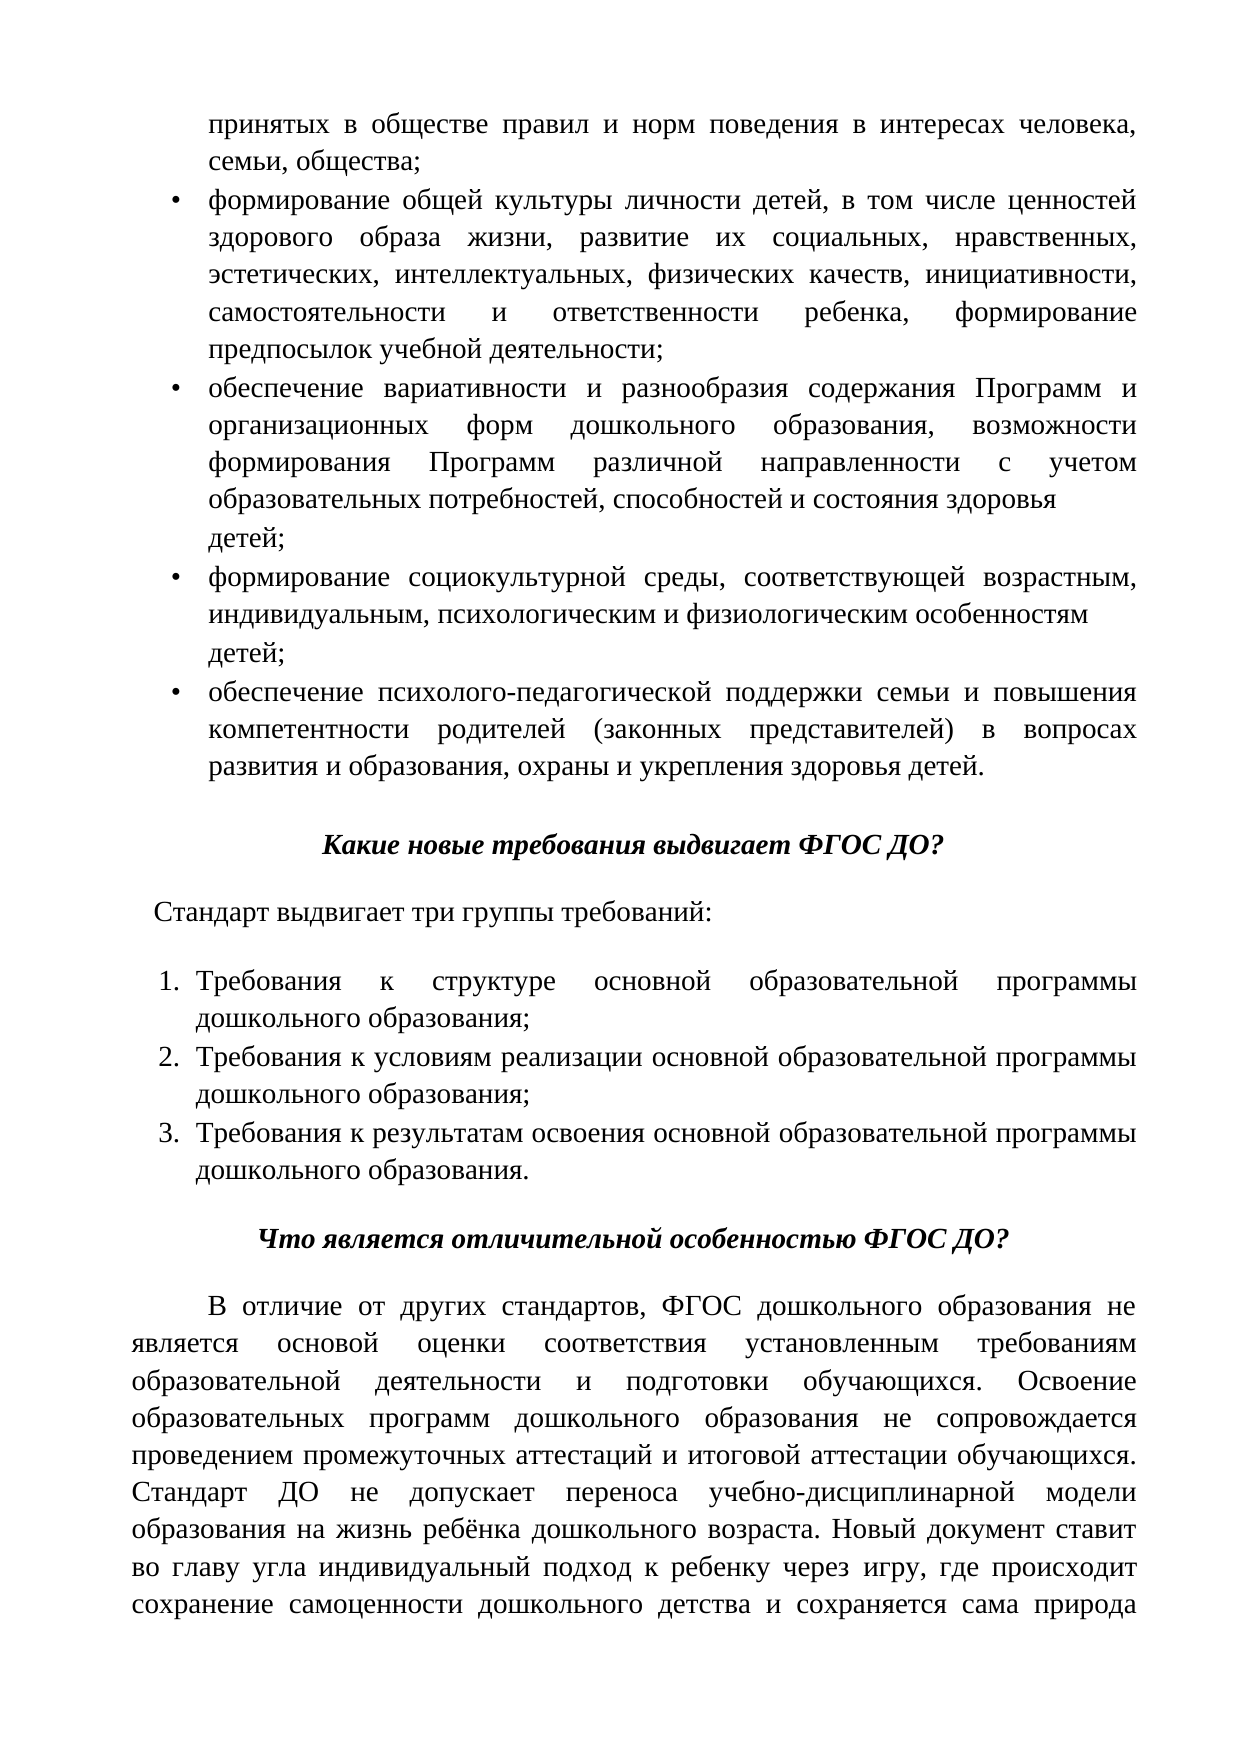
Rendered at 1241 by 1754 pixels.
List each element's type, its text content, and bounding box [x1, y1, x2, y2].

list обеспечение вариативности и разнообразия содержания Программ и организационных форм дошкольного образования, возможности формирования Программ различной направленности с учетом образовательных потребностей, способностей и состояния здоровья [171, 370, 1137, 515]
list Требования к структуре основной образовательной программы дошкольного образования; [158, 963, 1137, 1034]
text Какие новые требования выдвигает ФГОС ДО? [131, 827, 1137, 861]
text Стандарт выдвигает три группы требований: [131, 894, 1137, 928]
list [171, 106, 1137, 177]
list Требования к результатам освоения основной образовательной программы дошкольного образования. [158, 1115, 1137, 1186]
text детей; [208, 520, 1137, 554]
list обеспечение психолого-педагогической поддержки семьи и повышения компетентности родителей (законных представителей) в вопросах развития и образования, охраны и укрепления здоровья детей. [171, 674, 1137, 782]
list Требования к условиям реализации основной образовательной программы дошкольного образования; [158, 1039, 1137, 1110]
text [131, 1288, 1137, 1619]
text детей; [208, 635, 1137, 669]
list формирование общей культуры личности детей, в том числе ценностей здорового образа жизни, развитие их социальных, нравственных, эстетических, интеллектуальных, физических качеств, инициативности, самостоятельности и ответственности ребенка, формирование предпосылок учебной деятельности; [171, 182, 1137, 364]
text Что является отличительной особенностью ФГОС ДО? [131, 1221, 1137, 1255]
list формирование социокультурной среды, соответствующей возрастным, индивидуальным, психологическим и физиологическим особенностям [171, 559, 1137, 630]
